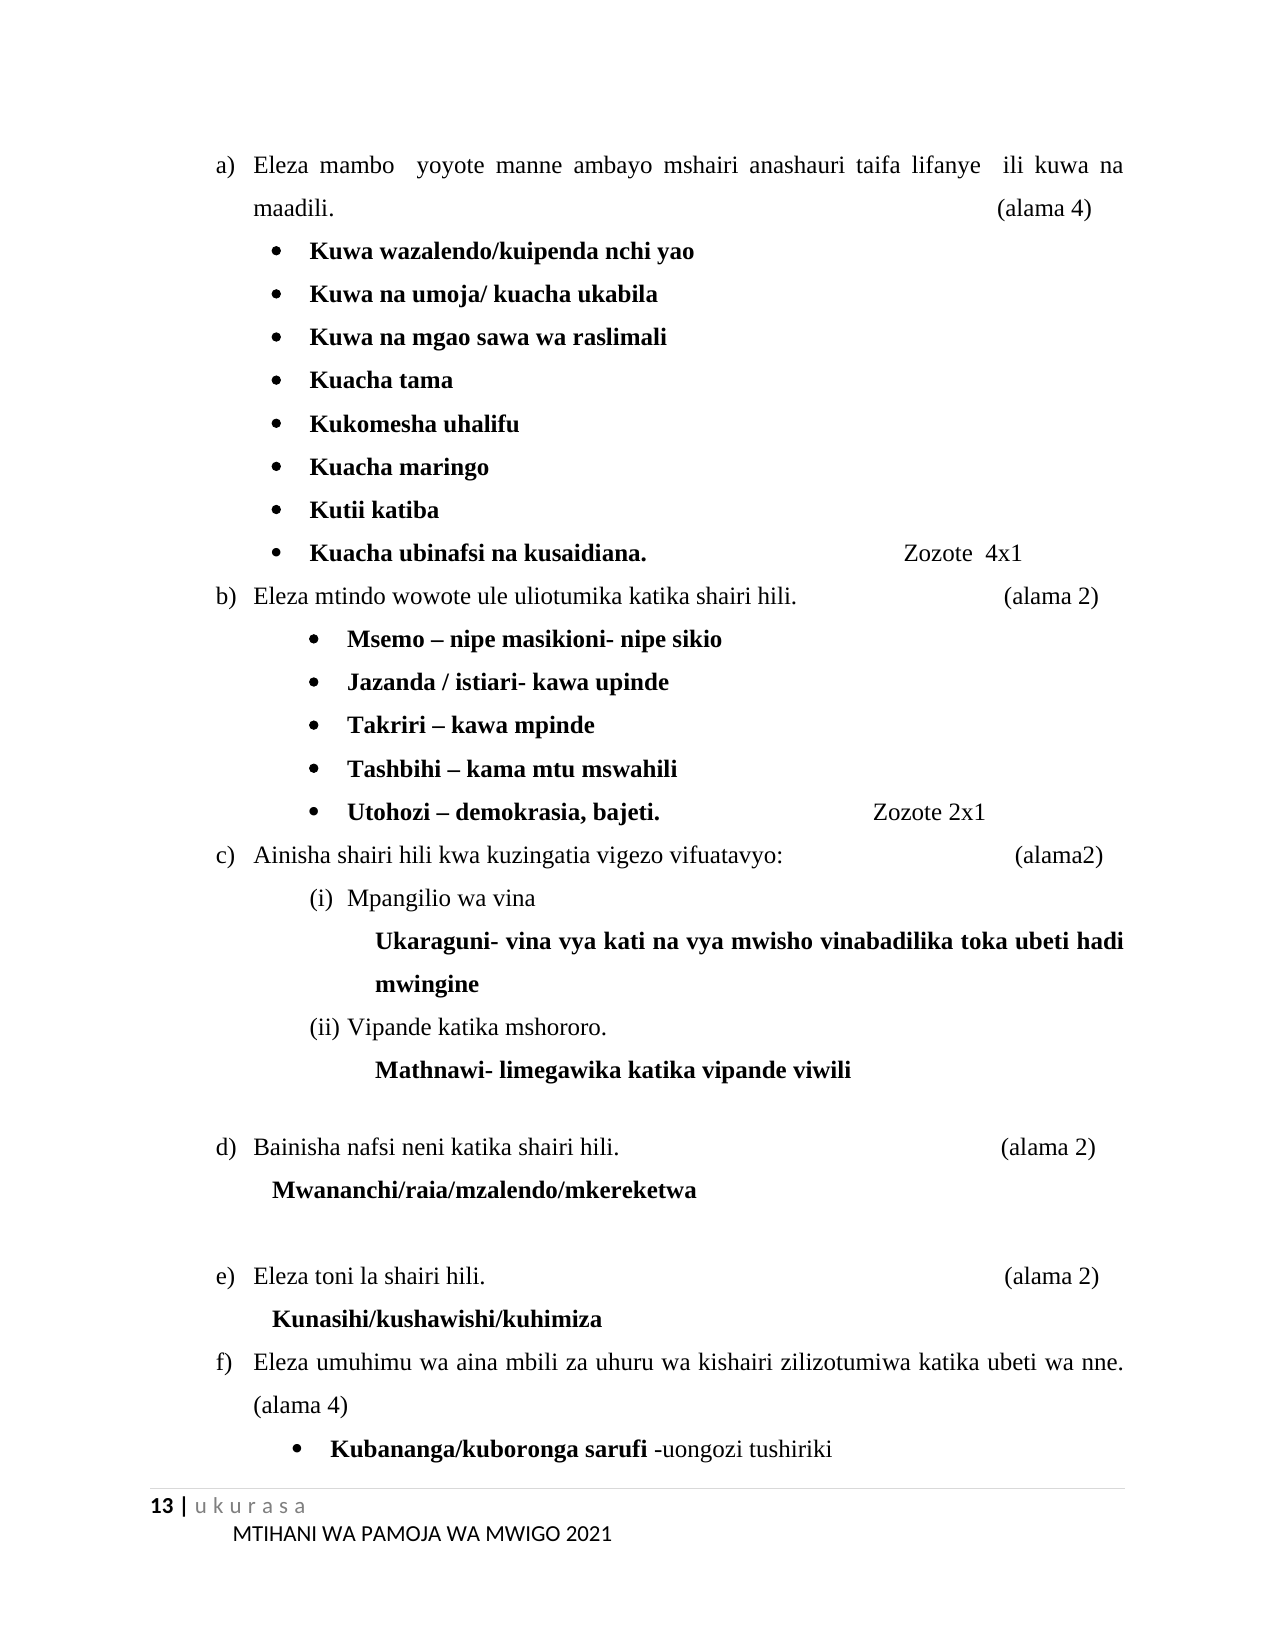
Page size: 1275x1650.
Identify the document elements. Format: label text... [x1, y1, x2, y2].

list Utohozi – demokrasia, bajeti. Zozote 2x1 [309, 797, 1125, 826]
list Ainisha shairi hili kwa kuzingatia vigezo vifuatavyo: (alama2) [216, 840, 1125, 869]
list Tashbihi – kama mtu mswahili [309, 754, 1125, 782]
list Kuwa na umoja/ kuacha ukabila [272, 279, 1125, 308]
list Jazanda / istiari- kawa upinde [309, 667, 1125, 696]
list Kukomesha uhalifu [272, 409, 1125, 437]
list Eleza mtindo wowote ule uliotumika katika shairi hili. (alama 2) [216, 581, 1125, 610]
list Kuacha maringo [272, 452, 1125, 481]
list Kubananga/kuboronga sarufi -uongozi tushiriki [293, 1434, 1125, 1462]
list Kunasihi/kushawishi/kuhimiza [272, 1304, 1125, 1333]
list Kuwa wazalendo/kuipenda nchi yao [272, 236, 1125, 265]
list Eleza toni la shairi hili. (alama 2) [216, 1261, 1125, 1290]
list Mwananchi/raia/mzalendo/mkereketwa [272, 1175, 1125, 1204]
list Kuwa na mgao sawa wa raslimali [272, 322, 1125, 351]
list Kutii katiba [272, 495, 1125, 524]
list Mpangilio wa vina [309, 883, 1125, 912]
list Kuacha ubinafsi na kusaidiana. Zozote 4x1 [272, 538, 1125, 567]
list Ukaraguni- vina vya kati na vya mwisho vinabadilika toka ubeti hadi mwingine [375, 926, 1125, 998]
list Kuacha tama [272, 366, 1125, 394]
list Eleza umuhimu wa aina mbili za uhuru wa kishairi zilizotumiwa katika ubeti wa nne. (alama 4) [216, 1347, 1125, 1419]
list Bainisha nafsi neni katika shairi hili. (alama 2) [216, 1132, 1125, 1161]
list Eleza mambo yoyote manne ambayo mshairi anashauri taifa lifanye ili kuwa na maadili. (alama 4) [216, 150, 1125, 222]
list Msemo – nipe masikioni- nipe sikio [309, 624, 1125, 653]
list Mathnawi- limegawika katika vipande viwili [375, 1056, 1125, 1084]
list Vipande katika mshororo. [309, 1012, 1125, 1041]
list Takriri – kawa mpinde [309, 711, 1125, 739]
